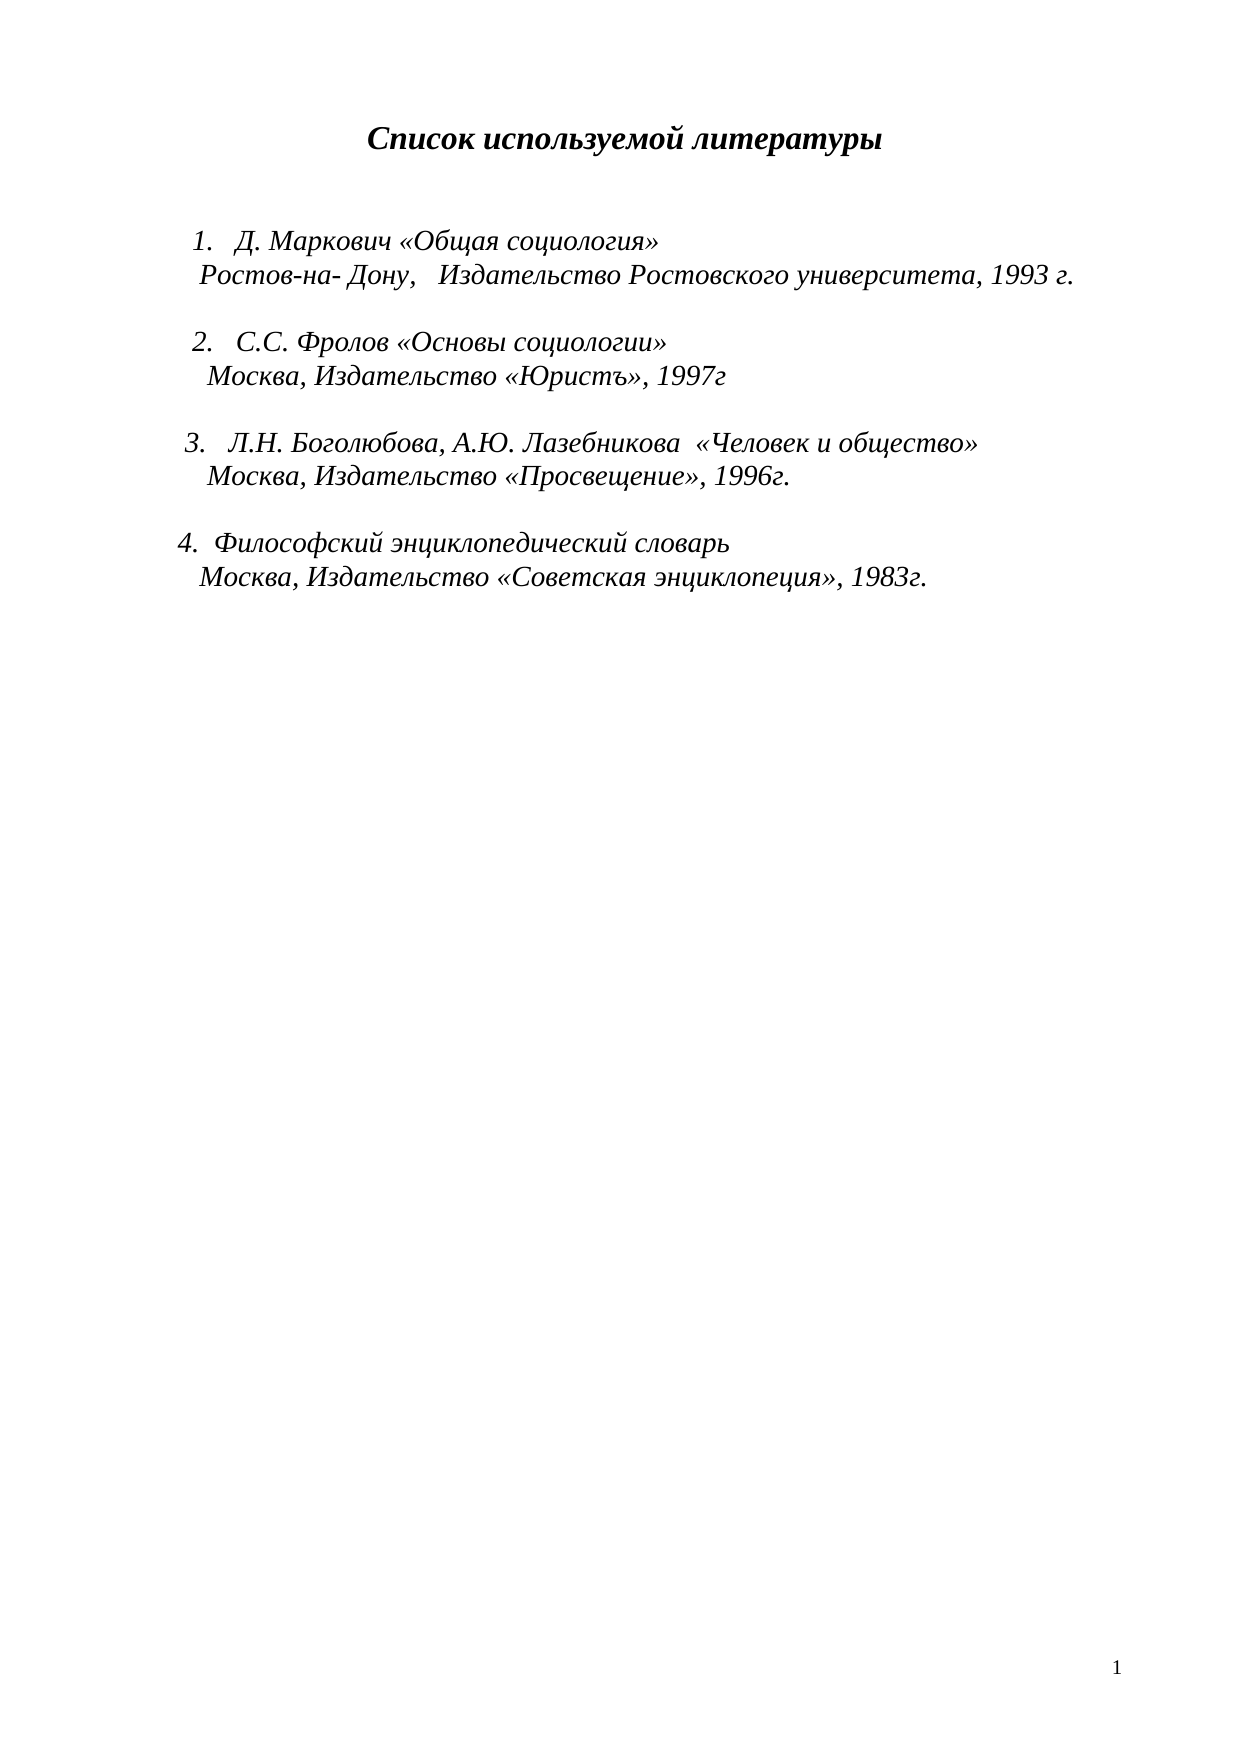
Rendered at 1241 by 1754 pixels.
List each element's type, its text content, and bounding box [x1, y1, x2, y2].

text Список используемой литературы [177, 118, 1122, 156]
text Москва, Издательство «Советская энциклопеция», 1983г. [177, 559, 1122, 592]
text 4. Философский энциклопедический словарь [177, 525, 1122, 559]
text Ростов-на- Дону, Издательство Ростовского университета, 1993 г. [177, 257, 1122, 291]
text Москва, Издательство «Юристъ», 1997г [207, 358, 1122, 391]
text 1. Д. Маркович «Общая социология» [177, 223, 1122, 257]
text Москва, Издательство «Просвещение», 1996г. [207, 458, 1122, 492]
text 2. С.С. Фролов «Основы социологии» [177, 324, 1122, 358]
text 3. Л.Н. Боголюбова, А.Ю. Лазебникова «Человек и общество» [177, 425, 1122, 458]
